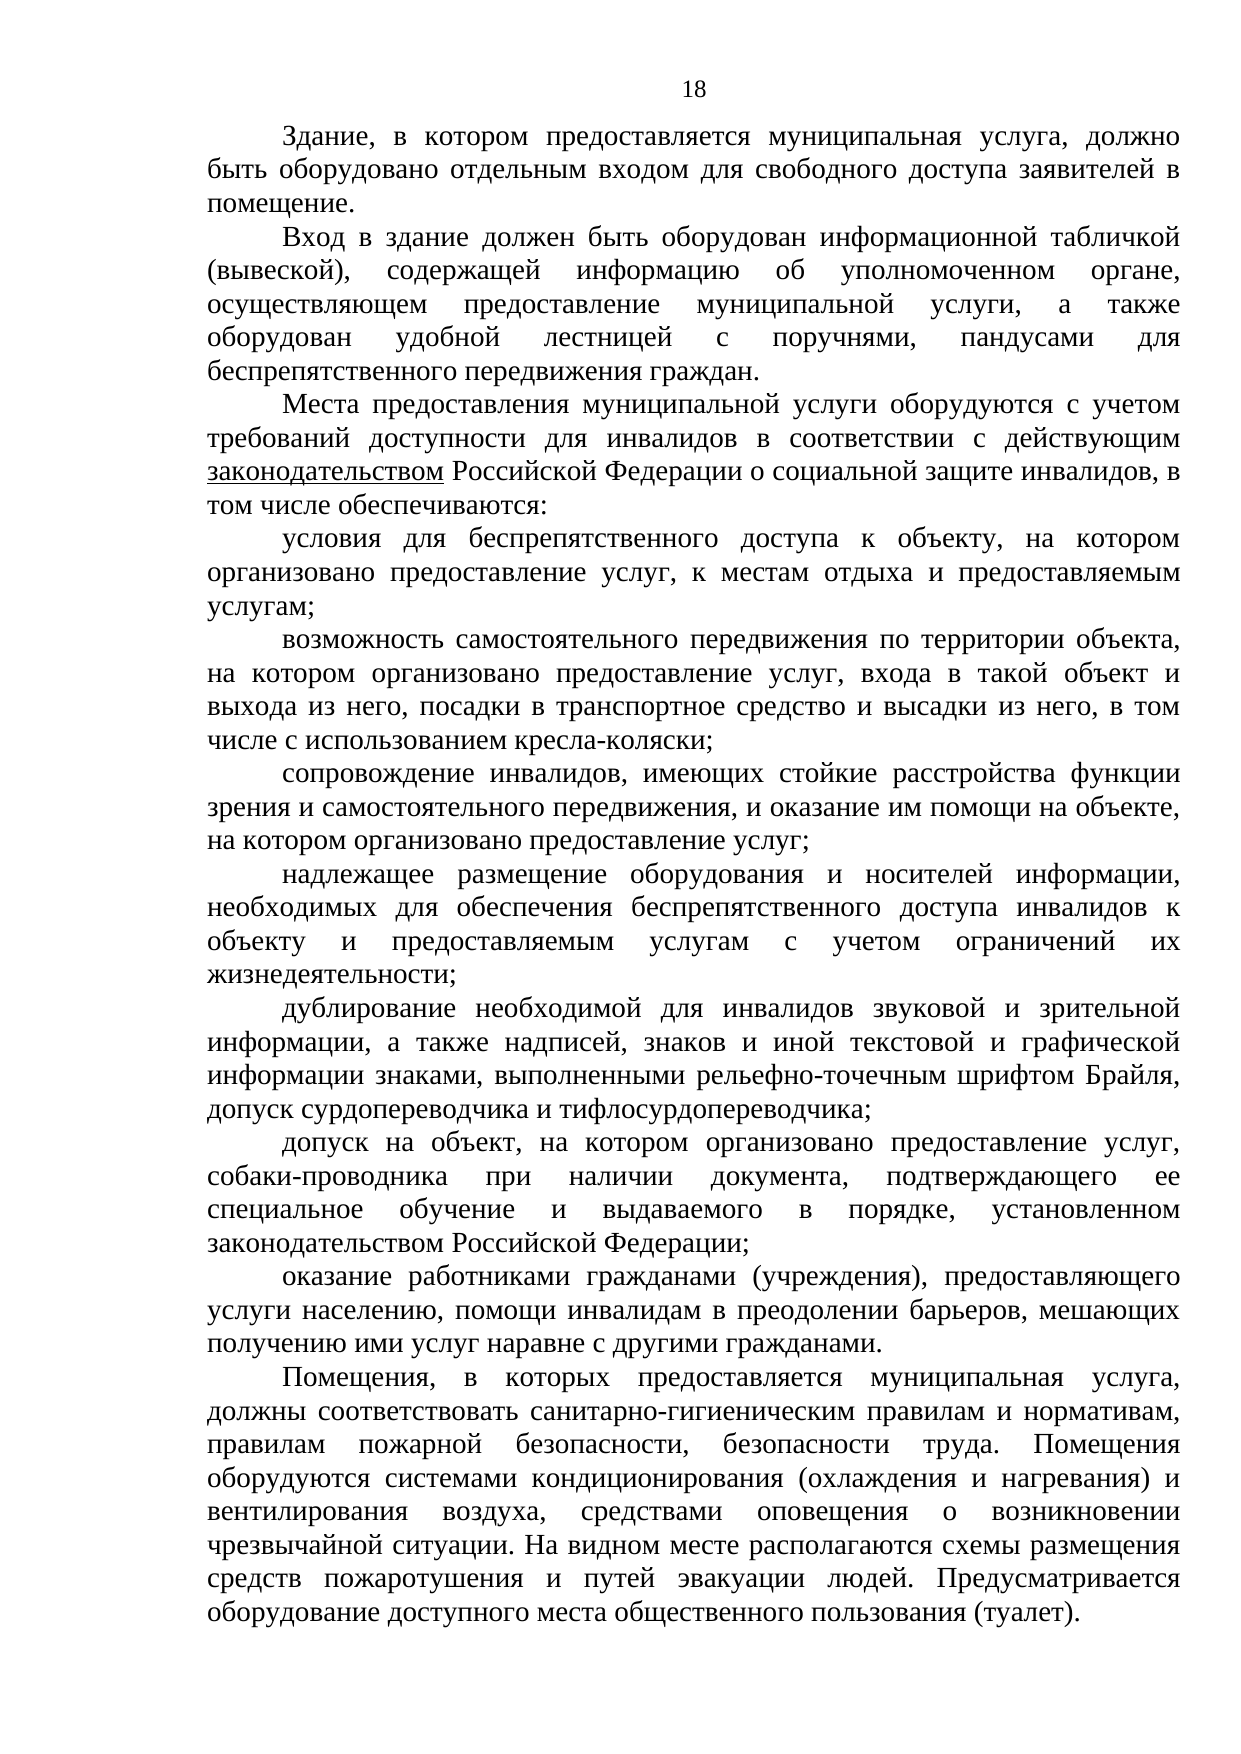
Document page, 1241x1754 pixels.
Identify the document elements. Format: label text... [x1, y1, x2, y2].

text дублирование необходимой для инвалидов звуковой и зрительной информации, а также надписей, знаков и иной текстовой и графической информации знаками, выполненными рельефно-точечным шрифтом Брайля, допуск сурдопереводчика и тифлосурдопереводчика; [207, 990, 1181, 1124]
text Места предоставления муниципальной услуги оборудуются с учетом требований доступности для инвалидов в соответствии с действующим законодательством Российской Федерации о социальной защите инвалидов, в том числе обеспечиваются: [207, 386, 1181, 521]
text Помещения, в которых предоставляется муниципальная услуга, должны соответствовать санитарно-гигиеническим правилам и нормативам, правилам пожарной безопасности, безопасности труда. Помещения оборудуются системами кондиционирования (охлаждения и нагревания) и вентилирования воздуха, средствами оповещения о возникновении чрезвычайной ситуации. На видном месте располагаются схемы размещения средств пожаротушения и путей эвакуации людей. Предусматривается оборудование доступного места общественного пользования (туалет). [207, 1359, 1181, 1627]
text возможность самостоятельного передвижения по территории объекта, на котором организовано предоставление услуг, входа в такой объект и выхода из него, посадки в транспортное средство и высадки из него, в том числе с использованием кресла-коляски; [207, 621, 1181, 755]
text сопровождение инвалидов, имеющих стойкие расстройства функции зрения и самостоятельного передвижения, и оказание им помощи на объекте, на котором организовано предоставление услуг; [207, 755, 1181, 856]
text Здание, в котором предоставляется муниципальная услуга, должно быть оборудовано отдельным входом для свободного доступа заявителей в помещение. [207, 118, 1181, 219]
text Вход в здание должен быть оборудован информационной табличкой (вывеской), содержащей информацию об уполномоченном органе, осуществляющем предоставление муниципальной услуги, а также оборудован удобной лестницей с поручнями, пандусами для беспрепятственного передвижения граждан. [207, 219, 1181, 386]
text оказание работниками гражданами (учреждения), предоставляющего услуги населению, помощи инвалидам в преодолении барьеров, мешающих получению ими услуг наравне с другими гражданами. [207, 1258, 1181, 1359]
text допуск на объект, на котором организовано предоставление услуг, собаки-проводника при наличии документа, подтверждающего ее специальное обучение и выдаваемого в порядке, установленном законодательством Российской Федерации; [207, 1124, 1181, 1258]
text условия для беспрепятственного доступа к объекту, на котором организовано предоставление услуг, к местам отдыха и предоставляемым услугам; [207, 521, 1181, 621]
text надлежащее размещение оборудования и носителей информации, необходимых для обеспечения беспрепятственного доступа инвалидов к объекту и предоставляемым услугам с учетом ограничений их жизнедеятельности; [207, 856, 1181, 990]
